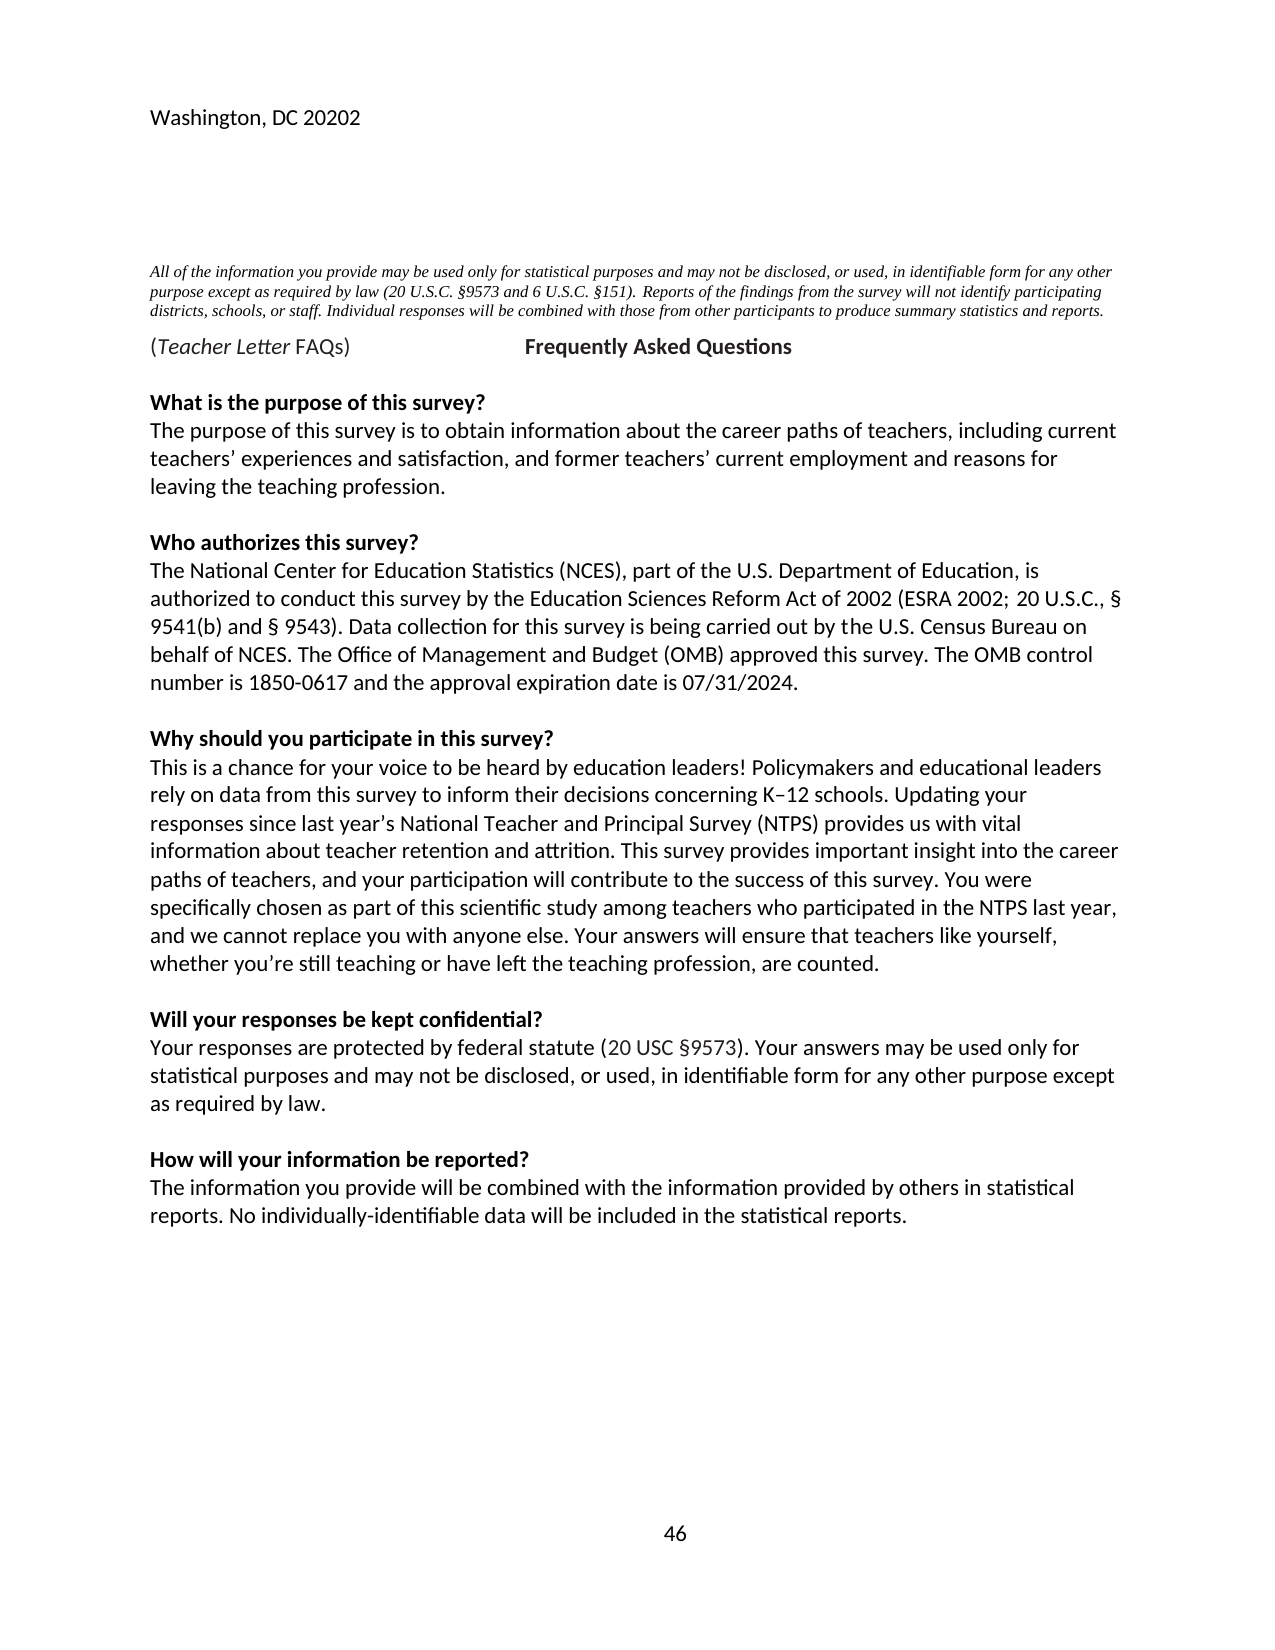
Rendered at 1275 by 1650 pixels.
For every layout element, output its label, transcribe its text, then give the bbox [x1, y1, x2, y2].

text (Teacher Letter FAQs) Frequently Asked Questions [150, 332, 1125, 360]
text All of the information you provide may be used only for statistical purposes and may not be disclosed, or used, in identifiable form for any other purpose except as required by law (20 U.S.C. §9573 and 6 U.S.C. §151). Reports of the findings from the survey will not identify participating districts, schools, or staff. Individual responses will be combined with those from other participants to produce summary statistics and reports. [150, 262, 1125, 320]
text The National Center for Education Statistics (NCES), part of the U.S. Department of Education, is authorized to conduct this survey by the Education Sciences Reform Act of 2002 (ESRA 2002; 20 U.S.C., § 9541(b) and § 9543). Data collection for this survey is being carried out by the U.S. Census Bureau on behalf of NCES. The Office of Management and Budget (OMB) approved this survey. The OMB control number is 1850-0617 and the approval expiration date is 07/31/2024. [150, 556, 1125, 697]
text Why should you participate in this survey? [150, 724, 1125, 753]
text Washington, DC 20202 [150, 103, 1125, 131]
text The purpose of this survey is to obtain information about the career paths of teachers, including current teachers’ experiences and satisfaction, and former teachers’ current employment and reasons for leaving the teaching profession. [150, 416, 1125, 500]
text What is the purpose of this survey? [150, 388, 1125, 416]
text The information you provide will be combined with the information provided by others in statistical reports. No individually-identifiable data will be included in the statistical reports. [150, 1173, 1125, 1229]
text Your responses are protected by federal statute (20 USC §9573). Your answers may be used only for statistical purposes and may not be disclosed, or used, in identifiable form for any other purpose except as required by law. [150, 1033, 1125, 1117]
text How will your information be reported? [150, 1145, 1125, 1173]
text Who authorizes this survey? [150, 528, 1125, 556]
text This is a chance for your voice to be heard by education leaders! Policymakers and educational leaders rely on data from this survey to inform their decisions concerning K–12 schools. Updating your responses since last year’s National Teacher and Principal Survey (NTPS) provides us with vital information about teacher retention and attrition. This survey provides important insight into the career paths of teachers, and your participation will contribute to the success of this survey. You were specifically chosen as part of this scientific study among teachers who participated in the NTPS last year, and we cannot replace you with anyone else. Your answers will ensure that teachers like yourself, whether you’re still teaching or have left the teaching profession, are counted. [150, 753, 1125, 977]
text Will your responses be kept confidential? [150, 1005, 1125, 1033]
